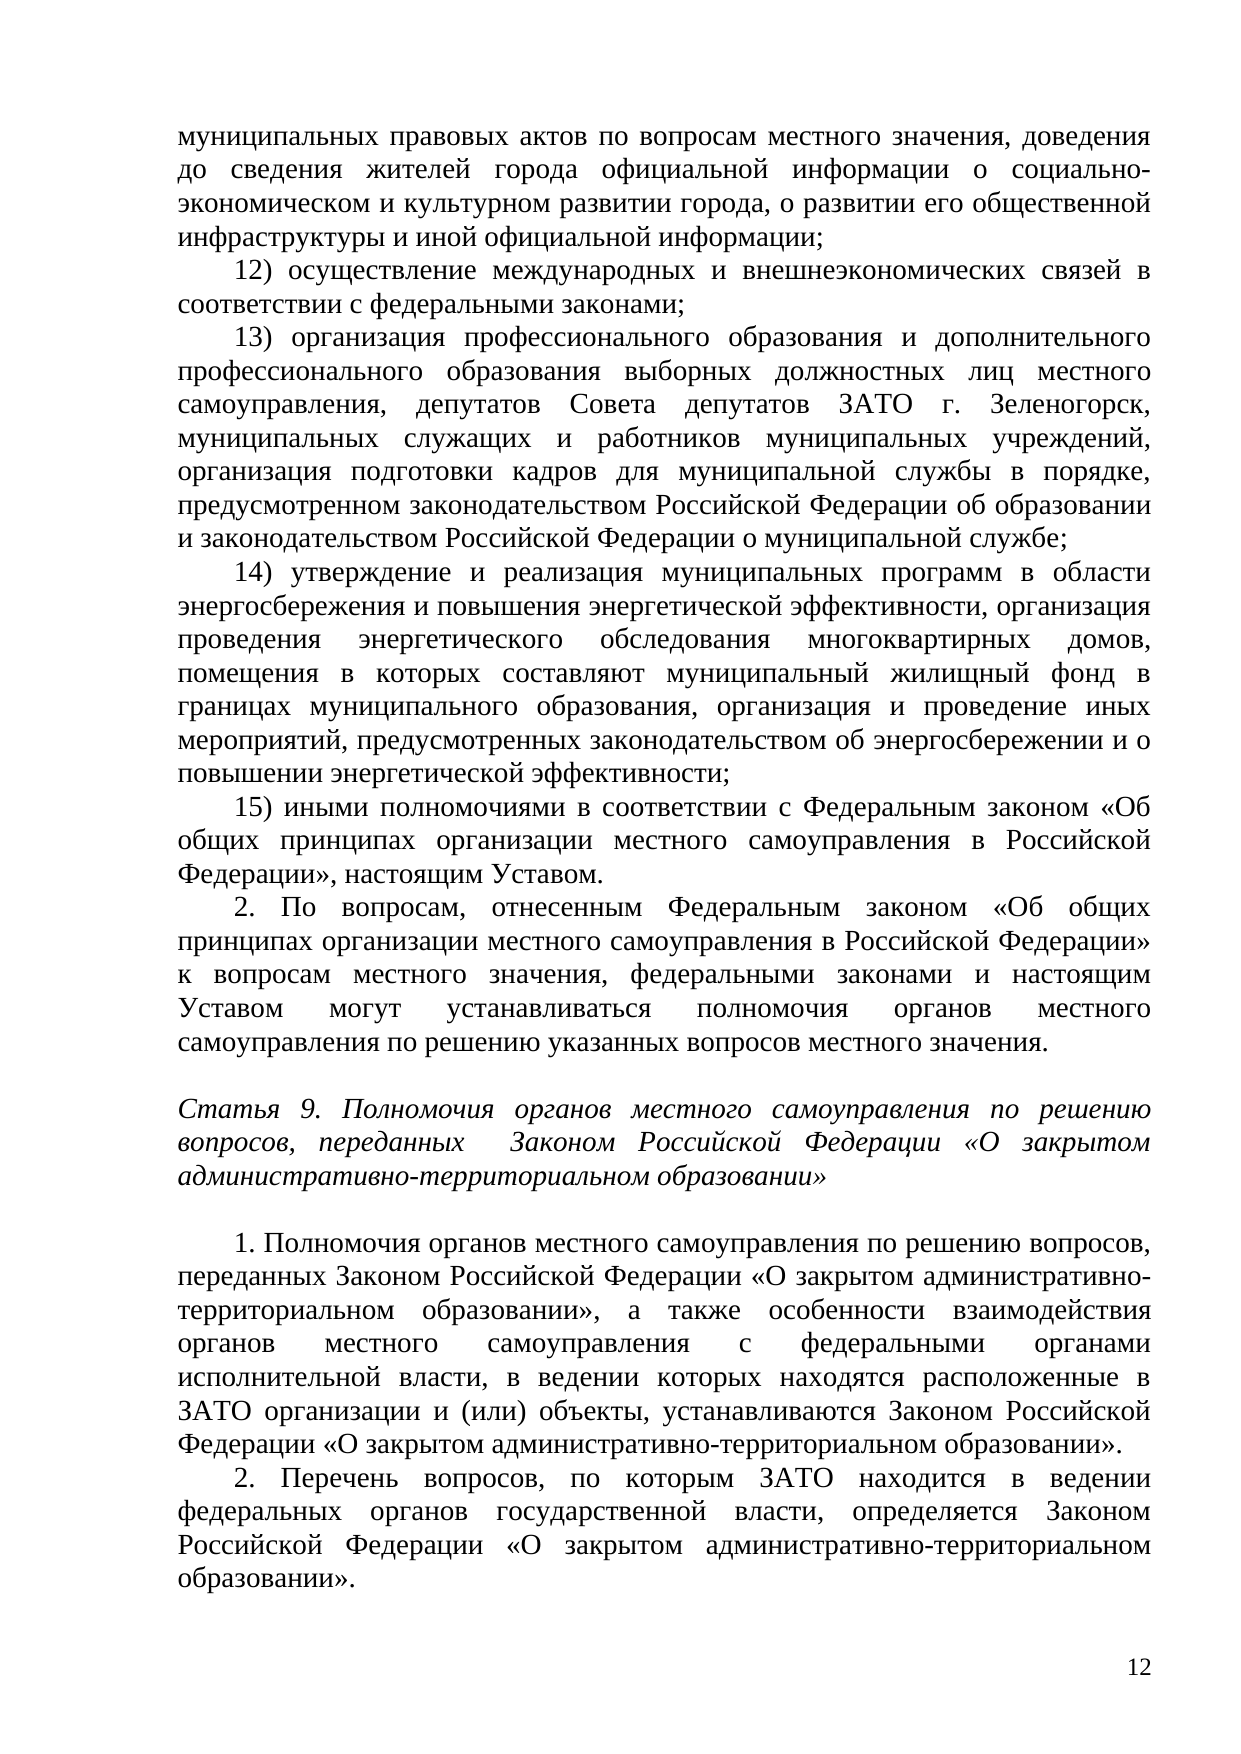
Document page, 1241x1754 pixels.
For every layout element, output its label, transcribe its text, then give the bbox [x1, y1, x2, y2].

text 14) утверждение и реализация муниципальных программ в области энергосбережения и повышения энергетической эффективности, организация проведения энергетического обследования многоквартирных домов, помещения в которых составляют муниципальный жилищный фонд в границах муниципального образования, организация и проведение иных мероприятий, предусмотренных законодательством об энергосбережении и о повышении энергетической эффективности; [177, 554, 1152, 789]
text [177, 118, 1152, 252]
text 2. По вопросам, отнесенным Федеральным законом «Об общих принципах организации местного самоуправления в Российской Федерации» к вопросам местного значения, федеральными законами и настоящим Уставом могут устанавливаться полномочия органов местного самоуправления по решению указанных вопросов местного значения. [177, 889, 1152, 1057]
text 2. Перечень вопросов, по которым ЗАТО находится в ведении федеральных органов государственной власти, определяется Законом Российской Федерации «О закрытом административно-территориальном образовании». [177, 1460, 1152, 1594]
text 15) иными полномочиями в соответствии с Федеральным законом «Об общих принципах организации местного самоуправления в Российской Федерации», настоящим Уставом. [177, 789, 1152, 889]
text 13) организация профессионального образования и дополнительного профессионального образования выборных должностных лиц местного самоуправления, депутатов Совета депутатов ЗАТО г. Зеленогорск, муниципальных служащих и работников муниципальных учреждений, организация подготовки кадров для муниципальной службы в порядке, предусмотренном законодательством Российской Федерации об образовании и законодательством Российской Федерации о муниципальной службе; [177, 319, 1152, 554]
text 1. Полномочия органов местного самоуправления по решению вопросов, переданных Законом Российской Федерации «О закрытом административно-территориальном образовании», а также особенности взаимодействия органов местного самоуправления с федеральными органами исполнительной власти, в ведении которых находятся расположенные в ЗАТО организации и (или) объекты, устанавливаются Законом Российской Федерации «О закрытом административно-территориальном образовании». [177, 1225, 1152, 1460]
text Статья 9. Полномочия органов местного самоуправления по решению вопросов, переданных Законом Российской Федерации «О закрытом административно-территориальном образовании» [177, 1091, 1152, 1191]
text 12) осуществление международных и внешнеэкономических связей в соответствии с федеральными законами; [177, 252, 1152, 319]
